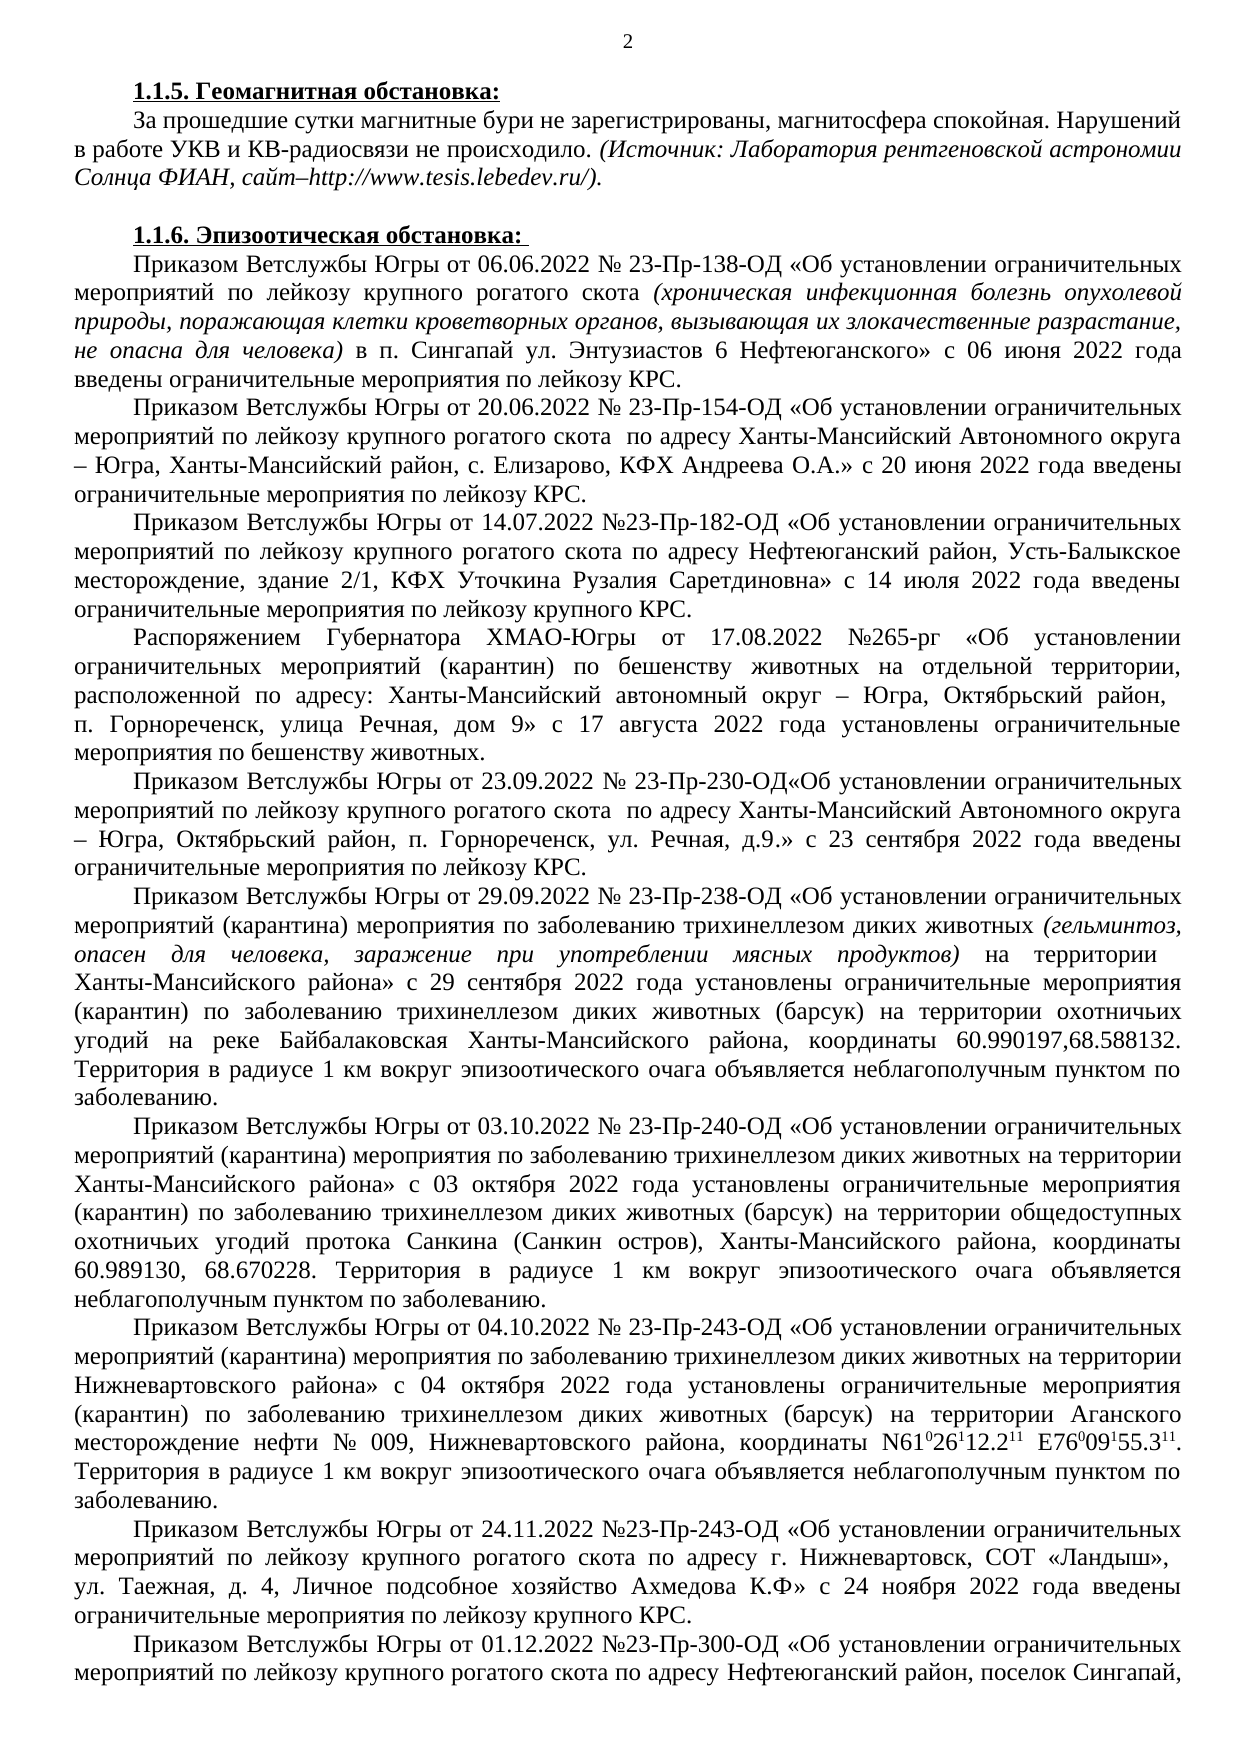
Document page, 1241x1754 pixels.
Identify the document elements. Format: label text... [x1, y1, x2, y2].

text Распоряжением Губернатора ХМАО-Югры от 17.08.2022 №265-рг «Об установлении ограничительных мероприятий (карантин) по бешенству животных на отдельной территории, расположенной по адресу: Ханты-Мансийский автономный округ – Югра, Октябрьский район, п. Горнореченск, улица Речная, дом 9» с 17 августа 2022 года установлены ограничительные мероприятия по бешенству животных. [74, 622, 1182, 766]
text Приказом Ветслужбы Югры от 03.10.2022 № 23-Пр-240-ОД «Об установлении ограничительных мероприятий (карантина) мероприятия по заболеванию трихинеллезом диких животных на территории Ханты-Мансийского района» с 03 октября 2022 года установлены ограничительные мероприятия (карантин) по заболеванию трихинеллезом диких животных (барсук) на территории общедоступных охотничьих угодий протока Санкина (Санкин остров), Ханты-Мансийского района, координаты 60.989130, 68.670228. Территория в радиусе 1 км вокруг эпизоотического очага объявляется неблагополучным пунктом по заболеванию. [74, 1111, 1182, 1312]
text 1.1.6. Эпизоотическая обстановка: [74, 220, 1182, 249]
text Приказом Ветслужбы Югры от 29.09.2022 № 23-Пр-238-ОД «Об установлении ограничительных мероприятий (карантина) мероприятия по заболеванию трихинеллезом диких животных (гельминтоз, опасен для человека, заражение при употреблении мясных продуктов) на территории Ханты-Мансийского района» с 29 сентября 2022 года установлены ограничительные мероприятия (карантин) по заболеванию трихинеллезом диких животных (барсук) на территории охотничьих угодий на реке Байбалаковская Ханты-Мансийского района, координаты 60.990197,68.588132. Территория в радиусе 1 км вокруг эпизоотического очага объявляется неблагополучным пунктом по заболеванию. [74, 881, 1182, 1111]
text Приказом Ветслужбы Югры от 04.10.2022 № 23-Пр-243-ОД «Об установлении ограничительных мероприятий (карантина) мероприятия по заболеванию трихинеллезом диких животных на территории Нижневартовского района» с 04 октября 2022 года установлены ограничительные мероприятия (карантин) по заболеванию трихинеллезом диких животных (барсук) на территории Аганского месторождение нефти № 009, Нижневартовского района, координаты N61026112.211 E76009155.311. Территория в радиусе 1 км вокруг эпизоотического очага объявляется неблагополучным пунктом по заболеванию. [74, 1312, 1182, 1514]
text Приказом Ветслужбы Югры от 23.09.2022 № 23-Пр-230-ОД«Об установлении ограничительных мероприятий по лейкозу крупного рогатого скота по адресу Ханты-Мансийский Автономного округа – Югра, Октябрьский район, п. Горнореченск, ул. Речная, д.9.» с 23 сентября 2022 года введены ограничительные мероприятия по лейкозу КРС. [74, 766, 1182, 881]
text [74, 1629, 1182, 1686]
text Приказом Ветслужбы Югры от 20.06.2022 № 23-Пр-154-ОД «Об установлении ограничительных мероприятий по лейкозу крупного рогатого скота по адресу Ханты-Мансийский Автономного округа – Югра, Ханты-Мансийский район, с. Елизарово, КФХ Андреева О.А.» с 20 июня 2022 года введены ограничительные мероприятия по лейкозу КРС. [74, 392, 1182, 507]
text Приказом Ветслужбы Югры от 14.07.2022 №23-Пр-182-ОД «Об установлении ограничительных мероприятий по лейкозу крупного рогатого скота по адресу Нефтеюганский район, Усть-Балыкское месторождение, здание 2/1, КФХ Уточкина Рузалия Саретдиновна» с 14 июля 2022 года введены ограничительные мероприятия по лейкозу крупного КРС. [74, 507, 1182, 622]
text За прошедшие сутки магнитные бури не зарегистрированы, магнитосфера спокойная. Нарушений в работе УКВ и КВ-радиосвязи не происходило. (Источник: Лаборатория рентгеновской астрономии Солнца ФИАН, сайт–http://www.tesis.lebedev.ru/). [74, 105, 1182, 191]
text Приказом Ветслужбы Югры от 24.11.2022 №23-Пр-243-ОД «Об установлении ограничительных мероприятий по лейкозу крупного рогатого скота по адресу г. Нижневартовск, СОТ «Ландыш», ул. Таежная, д. 4, Личное подсобное хозяйство Ахмедова К.Ф» с 24 ноября 2022 года введены ограничительные мероприятия по лейкозу крупного КРС. [74, 1514, 1182, 1629]
text 1.1.5. Геомагнитная обстановка: [74, 78, 1182, 105]
text Приказом Ветслужбы Югры от 06.06.2022 № 23-Пр-138-ОД «Об установлении ограничительных мероприятий по лейкозу крупного рогатого скота (хроническая инфекционная болезнь опухолевой природы, поражающая клетки кроветворных органов, вызывающая их злокачественные разрастание, не опасна для человека) в п. Сингапай ул. Энтузиастов 6 Нефтеюганского» с 06 июня 2022 года введены ограничительные мероприятия по лейкозу КРС. [74, 249, 1182, 392]
